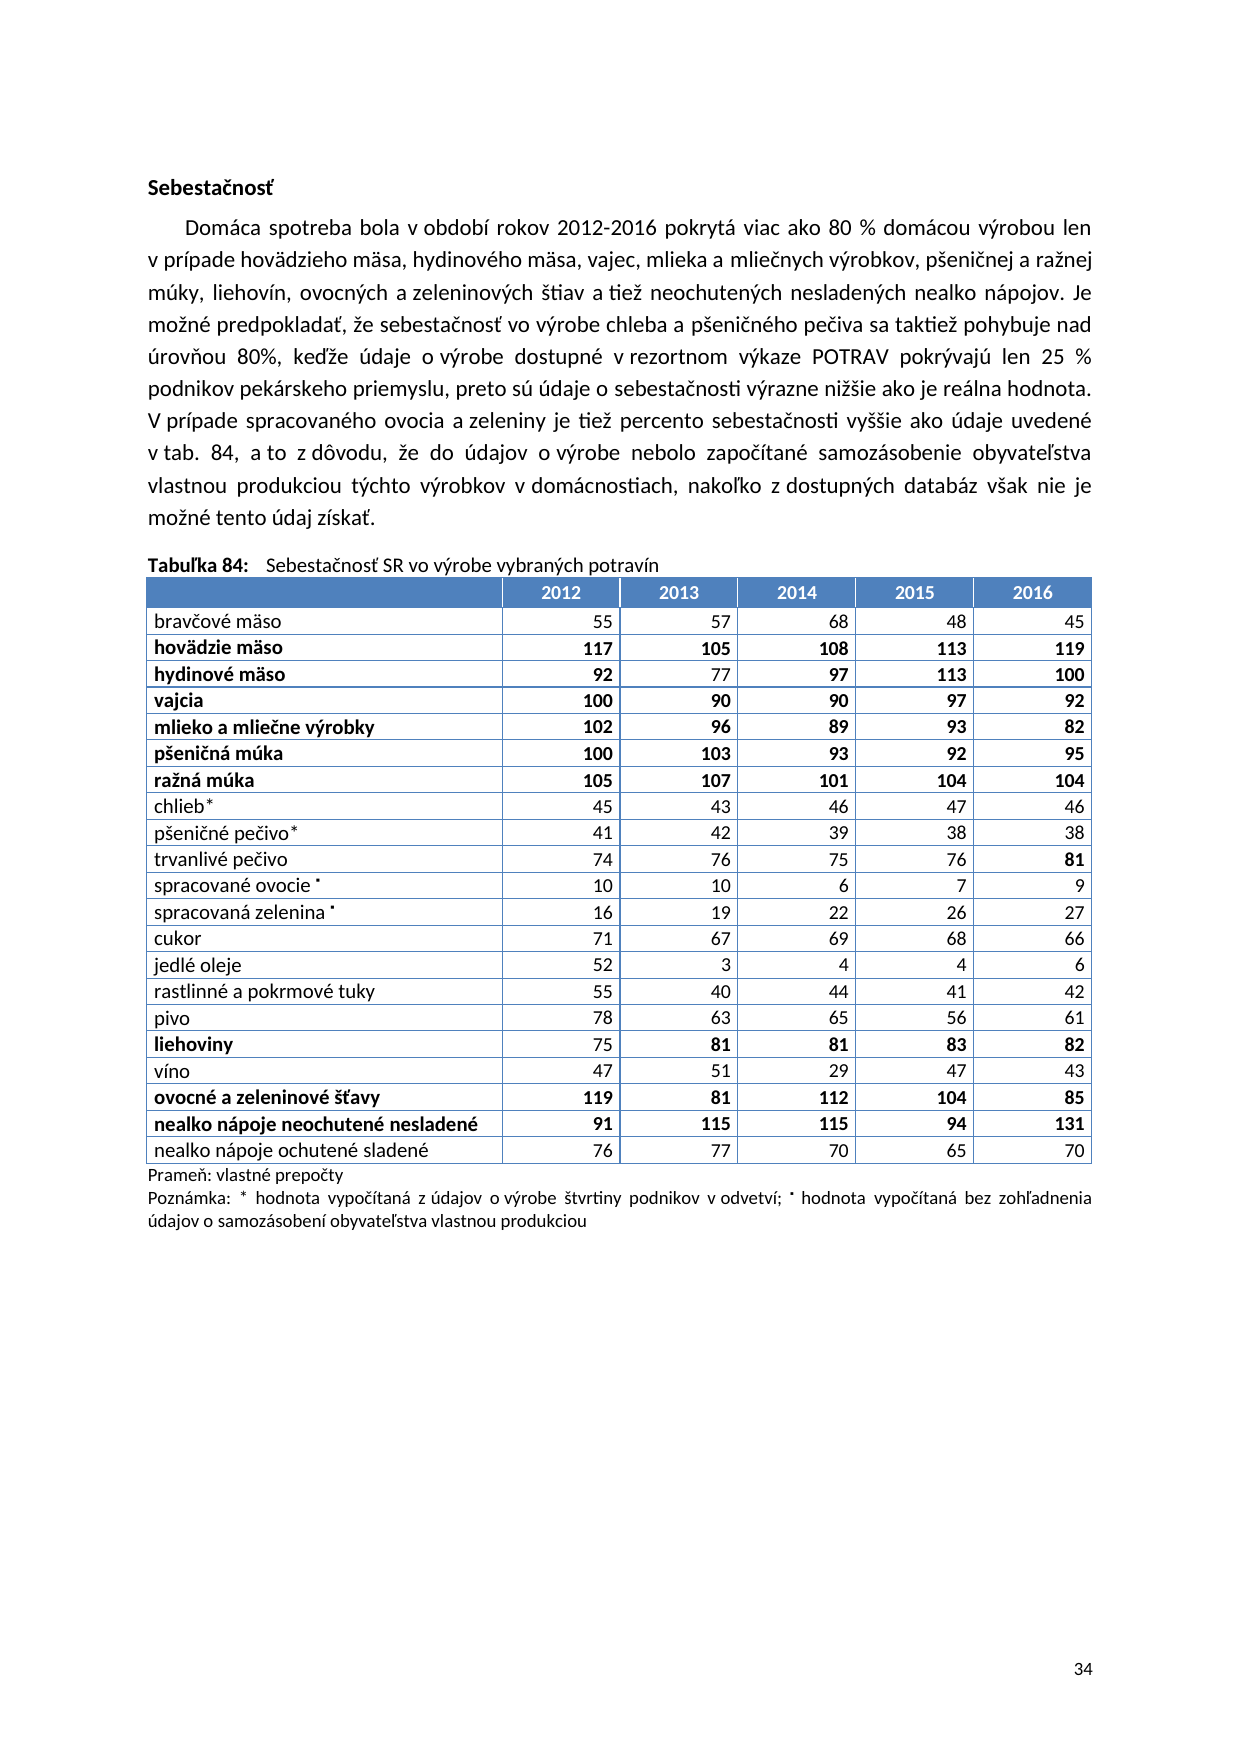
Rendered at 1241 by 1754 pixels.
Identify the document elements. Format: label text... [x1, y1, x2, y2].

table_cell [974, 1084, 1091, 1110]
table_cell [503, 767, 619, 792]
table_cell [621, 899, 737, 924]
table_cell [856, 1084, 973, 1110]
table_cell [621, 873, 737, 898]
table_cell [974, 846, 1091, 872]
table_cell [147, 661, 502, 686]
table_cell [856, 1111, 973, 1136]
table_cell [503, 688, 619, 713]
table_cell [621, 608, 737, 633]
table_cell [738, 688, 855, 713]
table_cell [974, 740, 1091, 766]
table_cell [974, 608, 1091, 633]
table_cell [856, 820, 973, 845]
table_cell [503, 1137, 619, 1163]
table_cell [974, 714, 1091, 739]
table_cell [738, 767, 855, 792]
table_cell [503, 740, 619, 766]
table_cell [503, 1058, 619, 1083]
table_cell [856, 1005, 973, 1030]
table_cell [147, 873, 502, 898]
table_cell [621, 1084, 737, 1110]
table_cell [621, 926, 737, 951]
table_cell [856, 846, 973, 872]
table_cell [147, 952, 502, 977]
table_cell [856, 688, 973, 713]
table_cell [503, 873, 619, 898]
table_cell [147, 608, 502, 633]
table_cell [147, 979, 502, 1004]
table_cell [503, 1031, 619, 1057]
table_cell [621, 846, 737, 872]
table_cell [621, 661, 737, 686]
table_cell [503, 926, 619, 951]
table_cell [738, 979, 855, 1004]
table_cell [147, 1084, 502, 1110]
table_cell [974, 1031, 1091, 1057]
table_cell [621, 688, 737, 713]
text Tabuľka 84: Sebestačnosť SR vo výrobe vybraných potravín [148, 552, 1092, 577]
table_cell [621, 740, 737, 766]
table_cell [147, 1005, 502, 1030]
text Prameň: vlastné prepočty [148, 1164, 1092, 1187]
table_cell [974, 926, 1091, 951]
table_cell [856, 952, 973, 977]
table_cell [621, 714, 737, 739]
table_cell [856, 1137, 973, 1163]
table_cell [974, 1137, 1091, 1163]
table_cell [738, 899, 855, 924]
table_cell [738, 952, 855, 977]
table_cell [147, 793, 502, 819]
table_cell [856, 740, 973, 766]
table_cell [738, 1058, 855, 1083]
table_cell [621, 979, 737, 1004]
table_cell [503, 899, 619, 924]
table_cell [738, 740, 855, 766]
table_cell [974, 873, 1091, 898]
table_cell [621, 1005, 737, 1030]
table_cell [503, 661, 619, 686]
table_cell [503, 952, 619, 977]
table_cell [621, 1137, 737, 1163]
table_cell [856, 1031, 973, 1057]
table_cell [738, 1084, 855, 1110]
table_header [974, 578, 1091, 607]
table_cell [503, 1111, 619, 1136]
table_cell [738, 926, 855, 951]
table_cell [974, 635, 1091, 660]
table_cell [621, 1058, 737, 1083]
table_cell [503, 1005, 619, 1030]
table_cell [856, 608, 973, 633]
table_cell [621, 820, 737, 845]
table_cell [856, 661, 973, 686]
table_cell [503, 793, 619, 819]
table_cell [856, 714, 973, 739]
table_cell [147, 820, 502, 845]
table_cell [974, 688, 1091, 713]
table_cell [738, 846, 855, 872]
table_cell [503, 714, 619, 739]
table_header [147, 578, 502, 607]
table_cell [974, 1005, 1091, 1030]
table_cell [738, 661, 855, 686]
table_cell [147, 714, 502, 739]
text Sebestačnosť [148, 173, 1092, 201]
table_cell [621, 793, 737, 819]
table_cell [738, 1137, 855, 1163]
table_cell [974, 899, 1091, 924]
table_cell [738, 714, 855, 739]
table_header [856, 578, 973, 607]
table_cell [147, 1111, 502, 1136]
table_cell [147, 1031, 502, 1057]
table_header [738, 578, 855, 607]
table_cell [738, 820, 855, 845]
text Poznámka: * hodnota vypočítaná z údajov o výrobe štvrtiny podnikov v odvetví; ▪ hodnota vypočítaná bez zohľadnenia údajov o samozásobení obyvateľstva vlastnou produkciou [148, 1187, 1092, 1232]
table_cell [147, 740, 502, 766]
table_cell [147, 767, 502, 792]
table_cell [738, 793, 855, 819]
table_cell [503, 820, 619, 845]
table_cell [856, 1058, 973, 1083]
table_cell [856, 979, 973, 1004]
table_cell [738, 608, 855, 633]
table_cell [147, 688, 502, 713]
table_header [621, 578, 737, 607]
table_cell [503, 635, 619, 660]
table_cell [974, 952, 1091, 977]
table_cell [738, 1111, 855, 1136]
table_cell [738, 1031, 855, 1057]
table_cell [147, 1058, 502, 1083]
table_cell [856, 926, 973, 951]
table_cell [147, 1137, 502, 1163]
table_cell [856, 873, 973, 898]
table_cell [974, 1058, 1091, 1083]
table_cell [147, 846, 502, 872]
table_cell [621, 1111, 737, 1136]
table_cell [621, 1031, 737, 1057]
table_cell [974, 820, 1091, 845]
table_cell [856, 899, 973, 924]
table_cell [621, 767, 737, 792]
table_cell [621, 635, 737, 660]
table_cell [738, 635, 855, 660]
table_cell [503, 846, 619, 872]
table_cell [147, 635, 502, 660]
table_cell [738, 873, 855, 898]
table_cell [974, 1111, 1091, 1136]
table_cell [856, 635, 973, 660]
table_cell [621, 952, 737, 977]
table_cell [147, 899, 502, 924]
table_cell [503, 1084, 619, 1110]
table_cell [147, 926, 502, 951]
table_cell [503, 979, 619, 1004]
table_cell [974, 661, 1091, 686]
text Domáca spotreba bola v období rokov 2012-2016 pokrytá viac ako 80 % domácou výrobou len v prípade hovädzieho mäsa, hydinového mäsa, vajec, mlieka a mliečnych výrobkov, pšeničnej a ražnej múky, liehovín, ovocných a zeleninových štiav a tiež neochutených nesladených nealko nápojov. Je možné predpokladať, že sebestačnosť vo výrobe chleba a pšeničného pečiva sa taktiež pohybuje nad úrovňou 80%, keďže údaje o výrobe dostupné v rezortnom výkaze POTRAV pokrývajú len 25 % podnikov pekárskeho priemyslu, preto sú údaje o sebestačnosti výrazne nižšie ako je reálna hodnota. V prípade spracovaného ovocia a zeleniny je tiež percento sebestačnosti vyššie ako údaje uvedené v tab. 84, a to z dôvodu, že do údajov o výrobe nebolo započítané samozásobenie obyvateľstva vlastnou produkciou týchto výrobkov v domácnostiach, nakoľko z dostupných databáz však nie je možné tento údaj získať. [148, 213, 1092, 531]
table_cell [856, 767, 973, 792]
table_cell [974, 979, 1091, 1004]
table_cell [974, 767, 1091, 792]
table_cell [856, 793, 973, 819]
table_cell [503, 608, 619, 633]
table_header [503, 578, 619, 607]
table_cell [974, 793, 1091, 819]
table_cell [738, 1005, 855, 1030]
